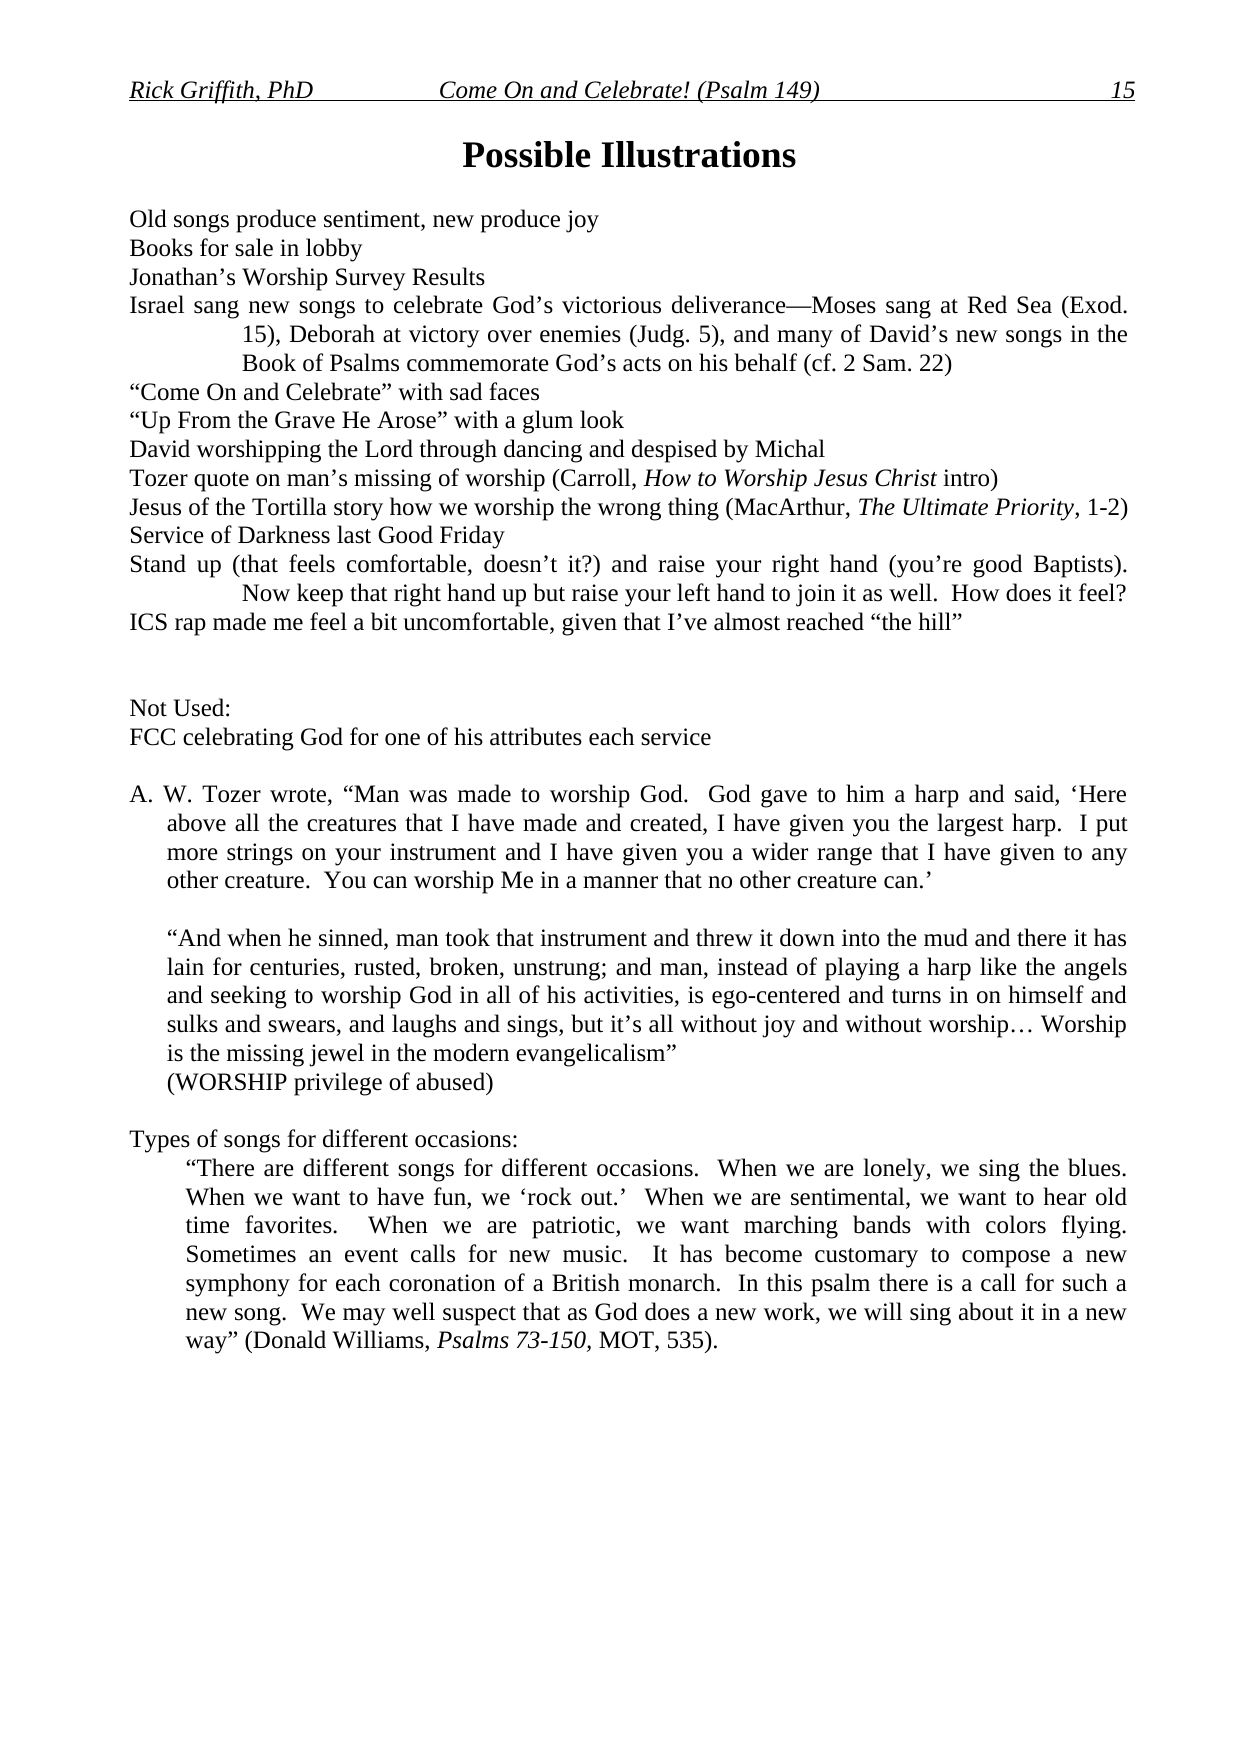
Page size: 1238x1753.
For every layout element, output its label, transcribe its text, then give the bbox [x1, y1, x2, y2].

text ICS rap made me feel a bit uncomfortable, given that I’ve almost reached “the hill” [129, 607, 1129, 636]
text Service of Darkness last Good Friday [129, 521, 1129, 549]
text Possible Illustrations [129, 132, 1129, 176]
text David worshipping the Lord through dancing and despised by Michal [129, 434, 1129, 463]
text “Up From the Grave He Arose” with a glum look [129, 406, 1129, 434]
text Jesus of the Tortilla story how we worship the wrong thing (MacArthur, The Ultimate Priority, 1-2) [129, 492, 1129, 521]
text Tozer quote on man’s missing of worship (Carroll, How to Worship Jesus Christ intro) [129, 463, 1129, 492]
text (WORSHIP privilege of abused) [129, 1067, 1129, 1096]
text Jonathan’s Worship Survey Results [129, 262, 1129, 291]
text FCC celebrating God for one of his attributes each service [129, 722, 1129, 751]
text Books for sale in lobby [129, 233, 1129, 262]
text Not Used: [129, 693, 1129, 722]
text Old songs produce sentiment, new produce joy [129, 204, 1129, 233]
text Israel sang new songs to celebrate God’s victorious deliverance—Moses sang at Red Sea (Exod. 15), Deborah at victory over enemies (Judg. 5), and many of David’s new songs in the Book of Psalms commemorate God’s acts on his behalf (cf. 2 Sam. 22) [129, 291, 1129, 377]
text Stand up (that feels comfortable, doesn’t it?) and raise your right hand (you’re good Baptists). Now keep that right hand up but raise your left hand to join it as well. How does it feel? [129, 549, 1129, 607]
text “There are different songs for different occasions. When we are lonely, we sing the blues. When we want to have fun, we ‘rock out.’ When we are sentimental, we want to hear old time favorites. When we are patriotic, we want marching bands with colors flying. Sometimes an event calls for new music. It has become customary to compose a new symphony for each coronation of a British monarch. In this psalm there is a call for such a new song. We may well suspect that as God does a new work, we will sing about it in a new way” (Donald Williams, Psalms 73-150, MOT, 535). [129, 1153, 1129, 1354]
text “Come On and Celebrate” with sad faces [129, 377, 1129, 406]
text Types of songs for different occasions: [129, 1124, 1129, 1153]
text “And when he sinned, man took that instrument and threw it down into the mud and there it has lain for centuries, rusted, broken, unstrung; and man, instead of playing a harp like the angels and seeking to worship God in all of his activities, is ego-centered and turns in on himself and sulks and swears, and laughs and sings, but it’s all without joy and without worship… Worship is the missing jewel in the modern evangelicalism” [129, 923, 1129, 1067]
text A. W. Tozer wrote, “Man was made to worship God. God gave to him a harp and said, ‘Here above all the creatures that I have made and created, I have given you the largest harp. I put more strings on your instrument and I have given you a wider range that I have given to any other creature. You can worship Me in a manner that no other creature can.’ [129, 779, 1129, 894]
